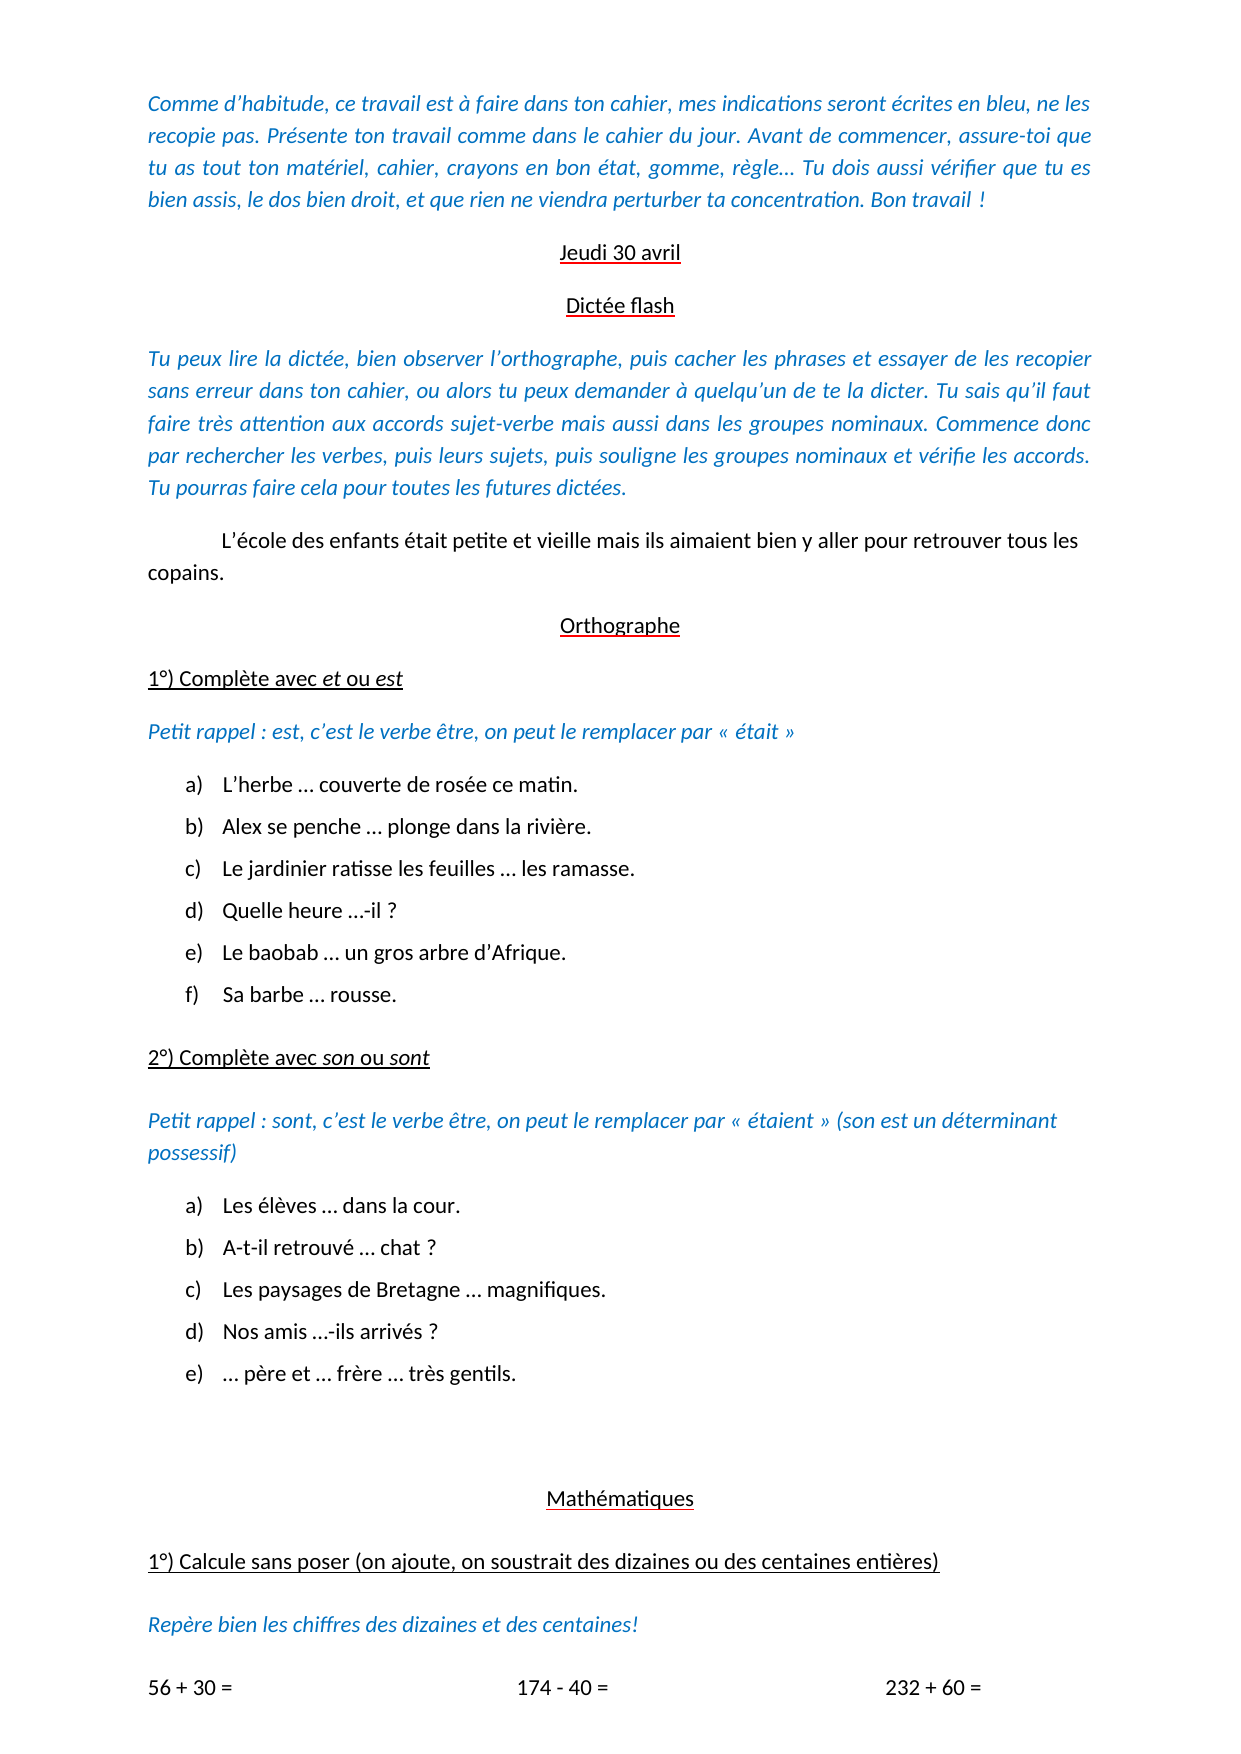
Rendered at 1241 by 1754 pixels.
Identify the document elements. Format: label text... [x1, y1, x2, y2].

text 56 + 30 = 174 - 40 = 232 + 60 = [148, 1673, 1093, 1701]
list Le baobab … un gros arbre d’Afrique. [185, 938, 1093, 966]
list L’herbe … couverte de rosée ce matin. [185, 770, 1093, 798]
text 1°) Complète avec et ou est [148, 664, 1093, 692]
text L’école des enfants était petite et vieille mais ils aimaient bien y aller pour retrouver tous les copains. [148, 526, 1093, 586]
list Nos amis …-ils arrivés ? [185, 1317, 1093, 1345]
list Alex se penche … plonge dans la rivière. [185, 812, 1093, 840]
list … père et … frère … très gentils. [185, 1359, 1093, 1387]
list Sa barbe … rousse. [185, 980, 1093, 1008]
text Dictée flash [148, 291, 1093, 319]
text Tu peux lire la dictée, bien observer l’orthographe, puis cacher les phrases et essayer de les recopier sans erreur dans ton cahier, ou alors tu peux demander à quelqu’un de te la dicter. Tu sais qu’il faut faire très attention aux accords sujet-verbe mais aussi dans les groupes nominaux. Commence donc par rechercher les verbes, puis leurs sujets, puis souligne les groupes nominaux et vérifie les accords. Tu pourras faire cela pour toutes les futures dictées. [148, 344, 1093, 501]
text Jeudi 30 avril [148, 238, 1093, 266]
text Mathématiques [148, 1484, 1093, 1513]
list Les élèves … dans la cour. [185, 1191, 1093, 1219]
text 2°) Complète avec son ou sont [148, 1043, 1093, 1071]
list Les paysages de Bretagne … magnifiques. [185, 1275, 1093, 1303]
text Comme d’habitude, ce travail est à faire dans ton cahier, mes indications seront écrites en bleu, ne les recopie pas. Présente ton travail comme dans le cahier du jour. Avant de commencer, assure-toi que tu as tout ton matériel, cahier, crayons en bon état, gomme, règle… Tu dois aussi vérifier que tu es bien assis, le dos bien droit, et que rien ne viendra perturber ta concentration. Bon travail ! [148, 89, 1093, 213]
list Quelle heure …-il ? [185, 896, 1093, 924]
text Orthographe [148, 611, 1093, 639]
text Petit rappel : est, c’est le verbe être, on peut le remplacer par « était » [148, 717, 1093, 745]
list Le jardinier ratisse les feuilles … les ramasse. [185, 854, 1093, 882]
list A-t-il retrouvé … chat ? [185, 1233, 1093, 1261]
text Repère bien les chiffres des dizaines et des centaines! [148, 1610, 1093, 1638]
text 1°) Calcule sans poser (on ajoute, on soustrait des dizaines ou des centaines entières) [148, 1547, 1093, 1575]
text Petit rappel : sont, c’est le verbe être, on peut le remplacer par « étaient » (son est un déterminant possessif) [148, 1106, 1093, 1166]
